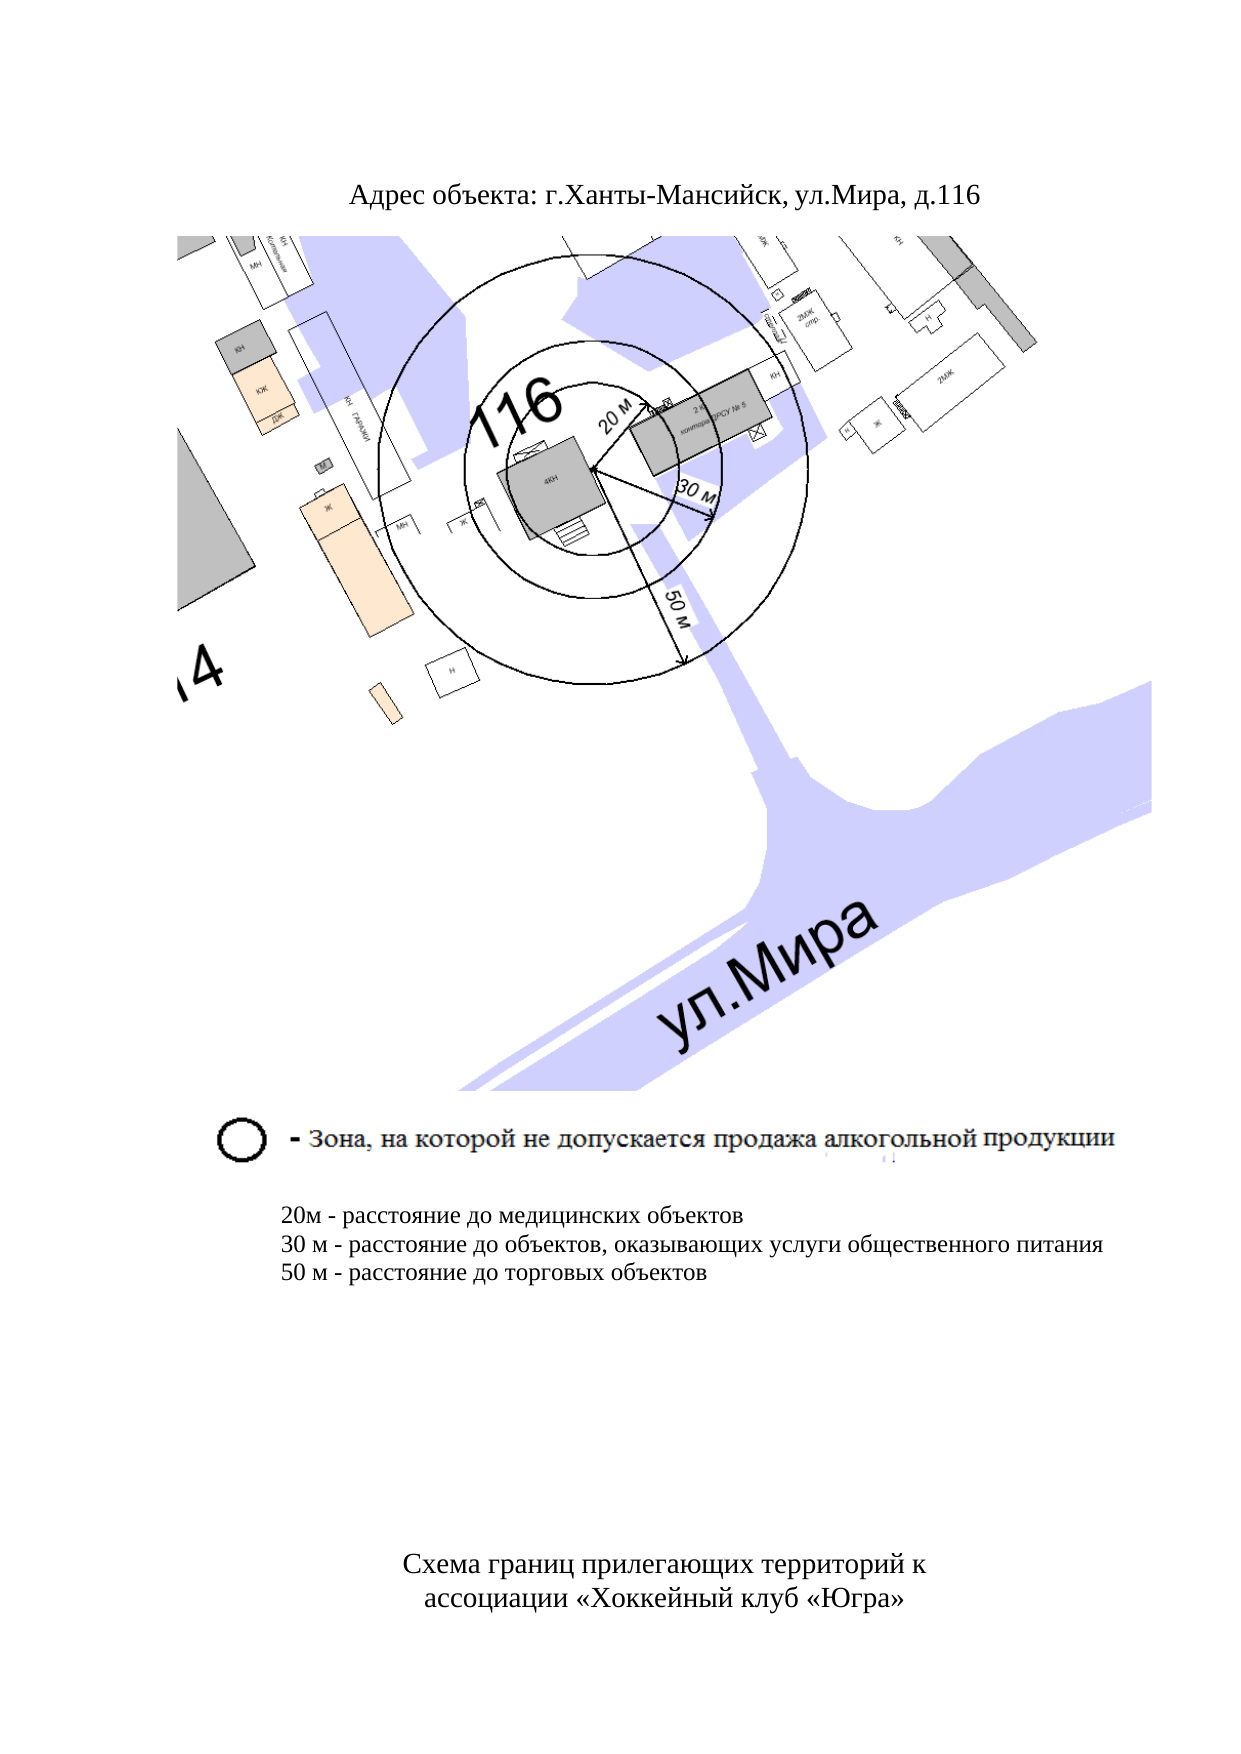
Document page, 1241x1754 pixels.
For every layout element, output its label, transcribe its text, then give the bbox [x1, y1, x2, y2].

text Схема границ прилегающих территорий к [177, 1546, 1152, 1580]
picture [177, 1115, 1151, 1175]
text Адрес объекта: г.Ханты-Мансийск, ул.Мира, д.116 [177, 177, 1152, 211]
text 50 м - расстояние до торговых объектов [177, 1257, 1152, 1286]
text 20м - расстояние до медицинских объектов [177, 1200, 1152, 1229]
text 30 м - расстояние до объектов, оказывающих услуги общественного питания [177, 1229, 1152, 1257]
text ассоциации «Хоккейный клуб «Югра» [177, 1580, 1152, 1613]
picture [177, 236, 1152, 1091]
